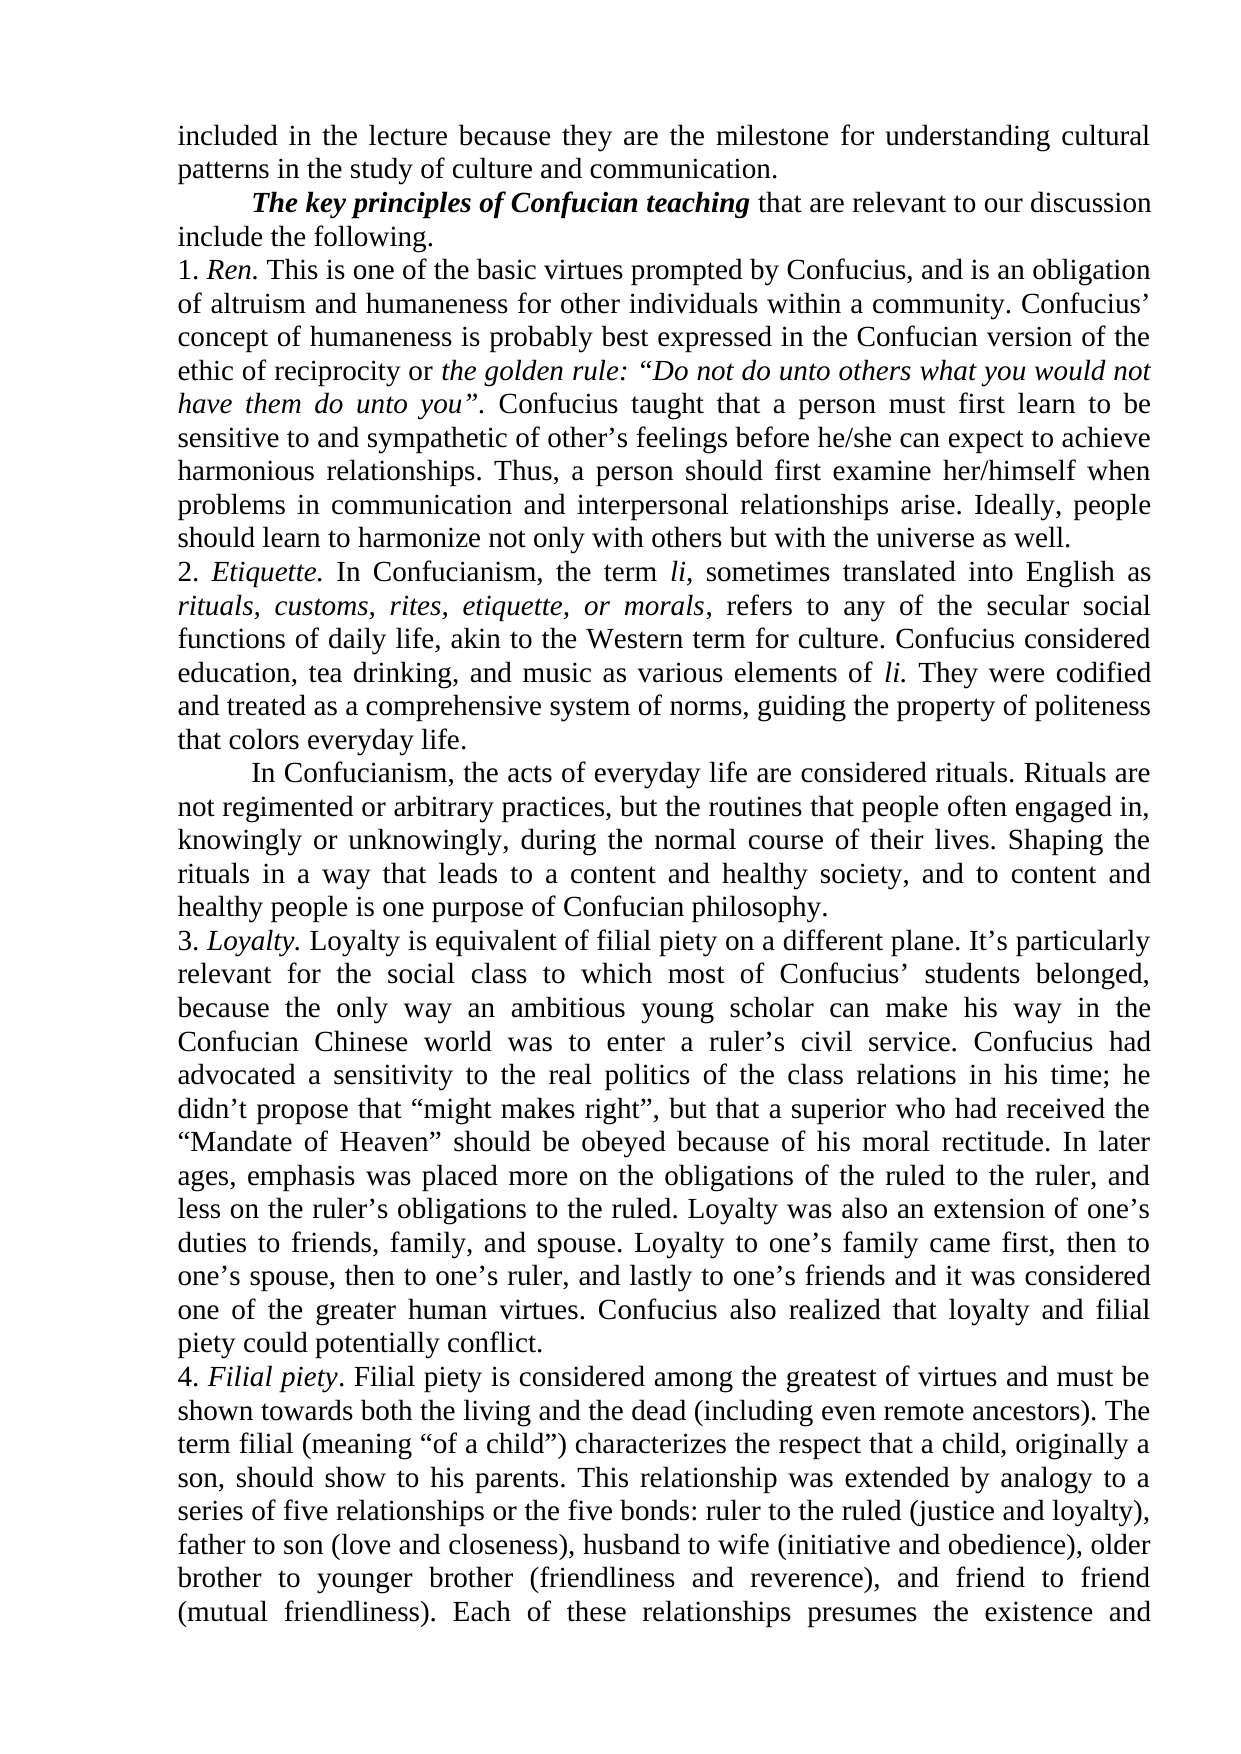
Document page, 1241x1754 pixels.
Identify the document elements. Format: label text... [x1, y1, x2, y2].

text 2. Etiquette. In Confucianism, the term li, sometimes translated into English as rituals, customs, rites, etiquette, or morals, refers to any of the secular social functions of daily life, akin to the Western term for culture. Confucius considered education, tea drinking, and music as various elements of li. They were codified and treated as a comprehensive system of norms, guiding the property of politeness that colors everyday life. [177, 554, 1152, 755]
text 1. Ren. This is one of the basic virtues prompted by Confucius, and is an obligation of altruism and humaneness for other individuals within a community. Confucius’ concept of humaneness is probably best expressed in the Confucian version of the ethic of reciprocity or the golden rule: “Do not do unto others what you would not have them do unto you”. Confucius taught that a person must first learn to be sensitive to and sympathetic of other’s feelings before he/she can expect to achieve harmonious relationships. Thus, a person should first examine her/himself when problems in communication and interpersonal relationships arise. Ideally, people should learn to harmonize not only with others but with the universe as well. [177, 252, 1152, 554]
text 3. Loyalty. Loyalty is equivalent of filial piety on a different plane. It’s particularly relevant for the social class to which most of Confucius’ students belonged, because the only way an ambitious young scholar can make his way in the Confucian Chinese world was to enter a ruler’s civil service. Confucius had advocated a sensitivity to the real politics of the class relations in his time; he didn’t propose that “might makes right”, but that a superior who had received the “Mandate of Heaven” should be obeyed because of his moral rectitude. In later ages, emphasis was placed more on the obligations of the ruled to the ruler, and less on the ruler’s obligations to the ruled. Loyalty was also an extension of one’s duties to friends, family, and spouse. Loyalty to one’s family came first, then to one’s spouse, then to one’s ruler, and lastly to one’s friends and it was considered one of the greater human virtues. Confucius also realized that loyalty and filial piety could potentially conflict. [177, 923, 1152, 1359]
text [177, 1359, 1152, 1627]
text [177, 118, 1152, 185]
text In Confucianism, the acts of everyday life are considered rituals. Rituals are not regimented or arbitrary practices, but the routines that people often engaged in, knowingly or unknowingly, during the normal course of their lives. Shaping the rituals in a way that leads to a content and healthy society, and to content and healthy people is one purpose of Confucian philosophy. [177, 755, 1152, 923]
text The key principles of Confucian teaching that are relevant to our discussion include the following. [177, 185, 1152, 252]
